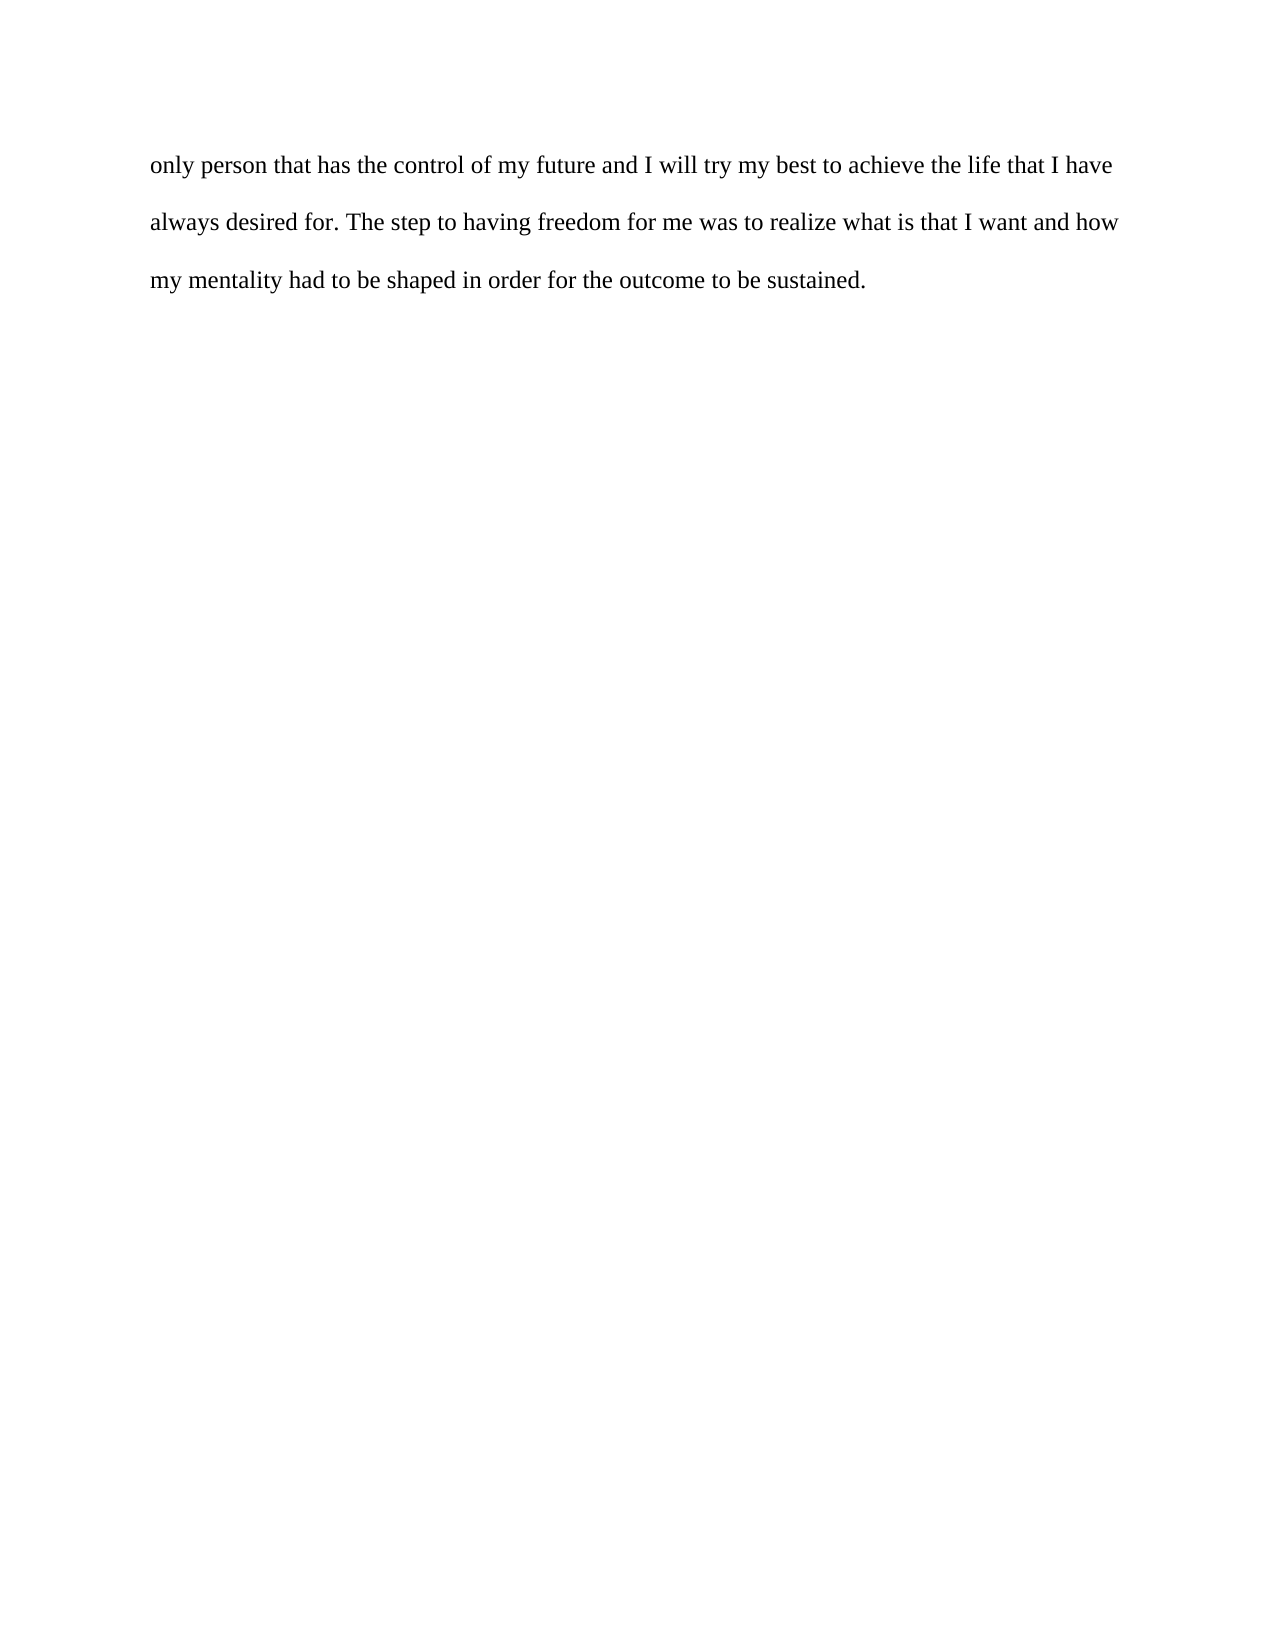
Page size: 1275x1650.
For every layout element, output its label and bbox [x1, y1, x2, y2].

text [150, 150, 1125, 294]
